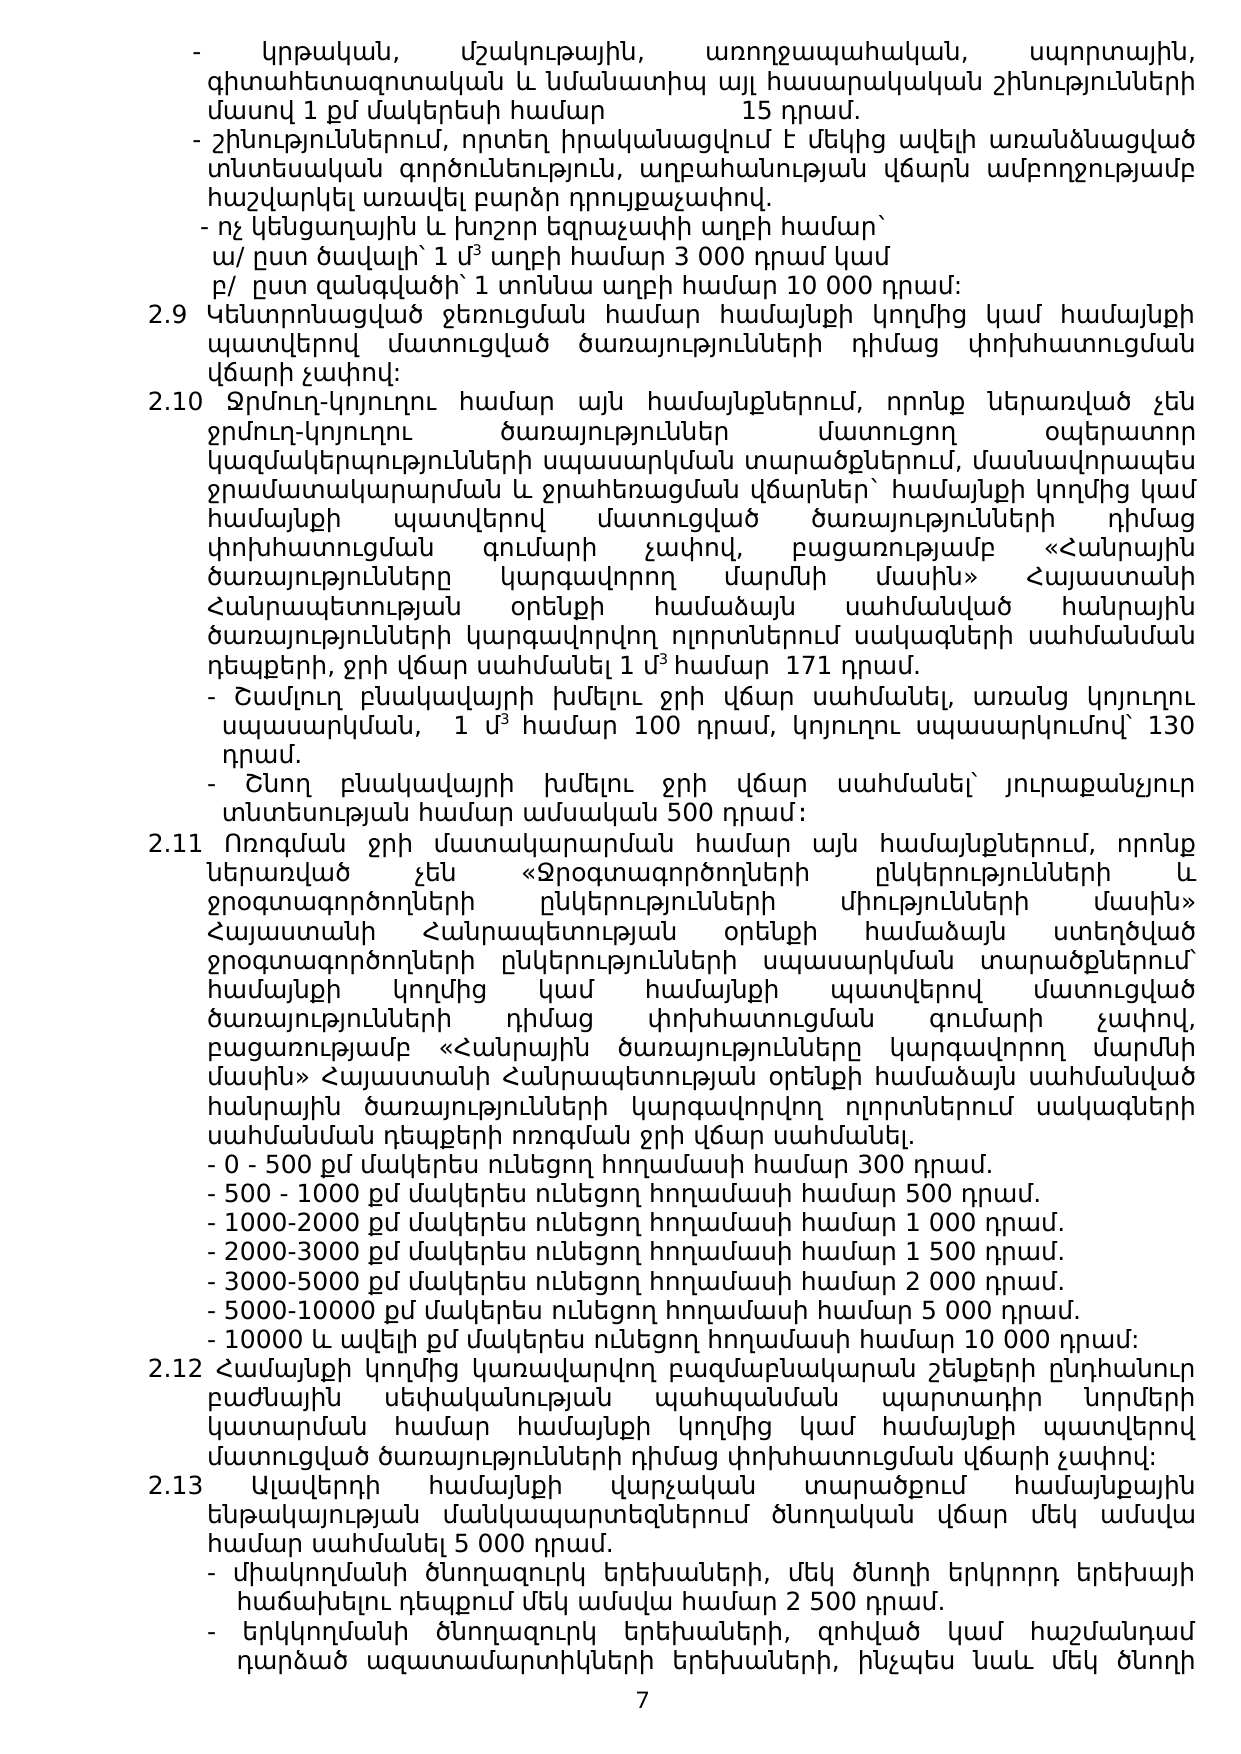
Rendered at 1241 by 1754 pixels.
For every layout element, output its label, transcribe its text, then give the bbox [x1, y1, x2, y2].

text 2.13 Ալավերդի համայնքի վարչական տարածքում համայնքային ենթակայության մանկապարտեզներում ծնողական վճար մեկ ամսվա համար սահմանել 5 000 դրամ. [148, 1471, 1196, 1558]
text - շինություններում, որտեղ իրականացվում է մեկից ավելի առանձնացված տնտեսական գործունեություն, աղբահանության վճարն ամբողջությամբ հաշվարկել առավել բարձր դրույքաչափով. [192, 125, 1196, 212]
text - 500 - 1000 քմ մակերես ունեցող հողամասի համար 500 դրամ. [177, 1179, 1196, 1208]
text - միակողմանի ծնողազուրկ երեխաների, մեկ ծնողի երկրորդ երեխայի հաճախելու դեպքում մեկ ամսվա համար 2 500 դրամ. [207, 1558, 1196, 1617]
text - Շամլուղ բնակավայրի խմելու ջրի վճար սահմանել, առանց կոյուղու սպասարկման, 1 մ3 համար 100 դրամ, կոյուղու սպասարկումով՝ 130 դրամ. [207, 682, 1196, 769]
text - կրթական, մշակութային, առողջապահական, սպորտային, գիտահետազոտական և նմանատիպ այլ հասարակական շինությունների մասով 1 քմ մակերեսի համար 15 դրամ. [192, 37, 1196, 125]
text - 2000-3000 քմ մակերես ունեցող հողամասի համար 1 500 դրամ. [177, 1237, 1196, 1267]
text բ/ ըստ զանգվածի՝ 1 տոննա աղբի համար 10 000 դրամ: [148, 271, 1196, 300]
text - 5000-10000 քմ մակերես ունեցող հողամասի համար 5 000 դրամ. [177, 1296, 1196, 1325]
text 2.11 Ոռոգման ջրի մատակարարման համար այն համայնքներում, որոնք ներառված չեն «Ջրօգտագործողների ընկերությունների և ջրօգտագործողների ընկերությունների միությունների մասին» Հայաստանի Հանրապետության օրենքի համաձայն ստեղծված ջրօգտագործողների ընկերությունների սպասարկման տարածքներում՝ համայնքի կողմից կամ համայնքի պատվերով մատուցված ծառայությունների դիմաց փոխհատուցման գումարի չափով, բացառությամբ «Հանրային ծառայությունները կարգավորող մարմնի մասին» Հայաստանի Հանրապետության օրենքի համաձայն սահմանված հանրային ծառայությունների կարգավորվող ոլորտներում սակագների սահմանման դեպքերի ոռոգման ջրի վճար սահմանել. [148, 829, 1196, 1150]
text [207, 1617, 1196, 1675]
text - 3000-5000 քմ մակերես ունեցող հողամասի համար 2 000 դրամ. [177, 1267, 1196, 1296]
text - 10000 և ավելի քմ մակերես ունեցող հողամասի համար 10 000 դրամ: [177, 1325, 1196, 1354]
text - Շնող բնակավայրի խմելու ջրի վճար սահմանել՝ յուրաքանչյուր տնտեսության համար ամսական 500 դրամ: [207, 769, 1196, 829]
text 2.10 Ջրմուղ-կոյուղու համար այն համայնքներում, որոնք ներառված չեն ջրմուղ-կոյուղու ծառայություններ մատուցող օպերատոր կազմակերպությունների սպասարկման տարածքներում, մասնավորապես ջրամատակարարման և ջրահեռացման վճարներ` համայնքի կողմից կամ համայնքի պատվերով մատուցված ծառայությունների դիմաց փոխհատուցման գումարի չափով, բացառությամբ «Հանրային ծառայությունները կարգավորող մարմնի մասին» Հայաստանի Հանրապետության օրենքի համաձայն սահմանված հանրային ծառայությունների կարգավորվող ոլորտներում սակագների սահմանման դեպքերի, ջրի վճար սահմանել 1 մ3 համար 171 դրամ. [148, 387, 1196, 682]
text - ոչ կենցաղային և խոշոր եզրաչափի աղբի համար` [192, 212, 1196, 242]
text 2.9 Կենտրոնացված ջեռուցման համար համայնքի կողմից կամ համայնքի պատվերով մատուցված ծառայությունների դիմաց փոխհատուցման վճարի չափով: [148, 300, 1196, 387]
text - 0 - 500 քմ մակերես ունեցող հողամասի համար 300 դրամ. [177, 1150, 1196, 1179]
text - 1000-2000 քմ մակերես ունեցող հողամասի համար 1 000 դրամ. [177, 1208, 1196, 1237]
text 2.12 Համայնքի կողմից կառավարվող բազմաբնակարան շենքերի ընդհանուր բաժնային սեփականության պահպանման պարտադիր նորմերի կատարման համար համայնքի կողմից կամ համայնքի պատվերով մատուցված ծառայությունների դիմաց փոխհատուցման վճարի չափով: [148, 1354, 1196, 1471]
text ա/ ըստ ծավալի՝ 1 մ3 աղբի համար 3 000 դրամ կամ [148, 242, 1196, 271]
